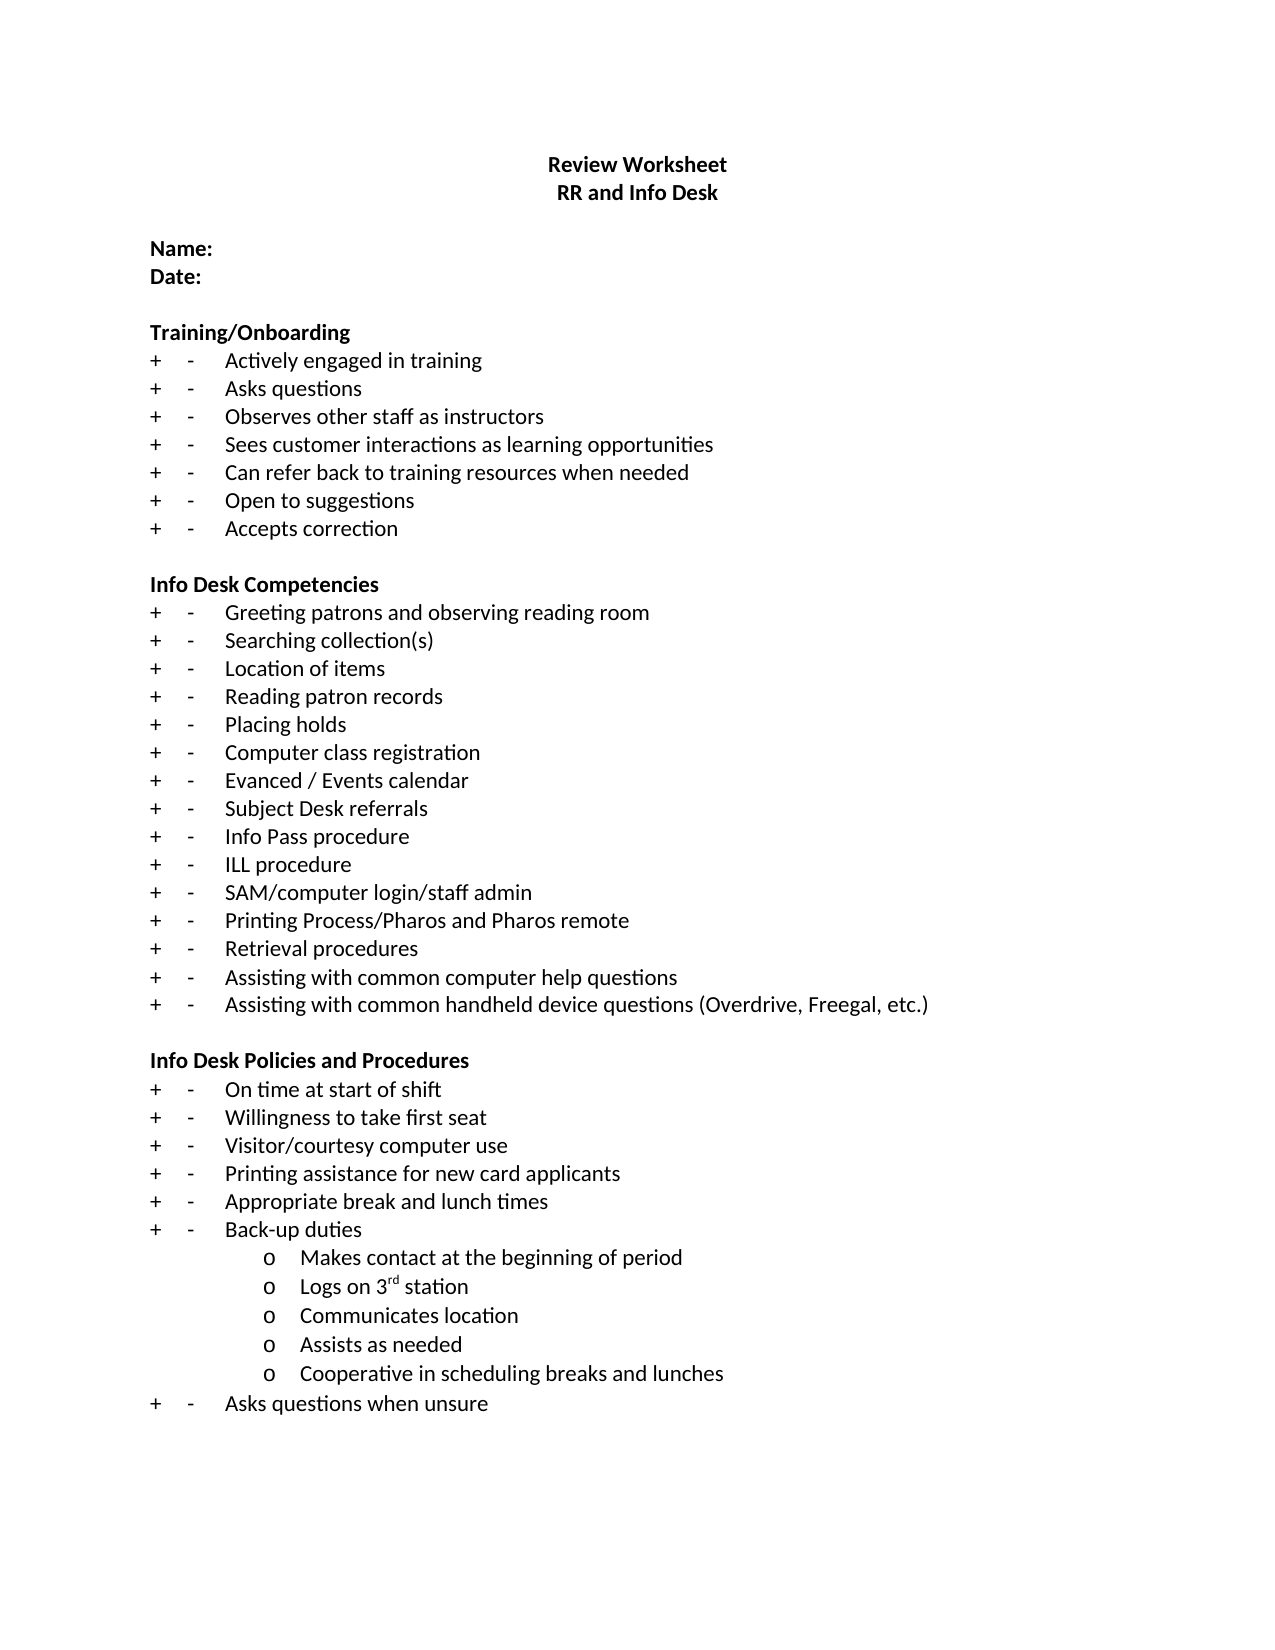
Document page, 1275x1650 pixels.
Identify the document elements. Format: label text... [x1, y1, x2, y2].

list Makes contact at the beginning of period [262, 1243, 1125, 1272]
text + - Retrieval procedures [150, 934, 1125, 963]
list Logs on 3rd station [262, 1272, 1125, 1301]
text + - Asks questions [150, 374, 1125, 402]
text + - Evanced / Events calendar [150, 766, 1125, 794]
text RR and Info Desk [150, 178, 1125, 206]
text + - Asks questions when unsure [150, 1389, 1125, 1417]
text + - Assisting with common computer help questions [150, 963, 1125, 991]
text + - Can refer back to training resources when needed [150, 458, 1125, 486]
text Date: [150, 262, 1125, 290]
text + - Computer class registration [150, 738, 1125, 766]
text + - Reading patron records [150, 682, 1125, 710]
list Assists as needed [262, 1330, 1125, 1359]
text + - Searching collection(s) [150, 626, 1125, 654]
text + - Sees customer interactions as learning opportunities [150, 430, 1125, 458]
text + - Willingness to take first seat [150, 1103, 1125, 1131]
text + - Printing Process/Pharos and Pharos remote [150, 907, 1125, 934]
text + - On time at start of shift [150, 1075, 1125, 1103]
text + - Subject Desk referrals [150, 794, 1125, 822]
text + - Greeting patrons and observing reading room [150, 598, 1125, 626]
text + - ILL procedure [150, 851, 1125, 878]
text + - Printing assistance for new card applicants [150, 1159, 1125, 1187]
text + - Appropriate break and lunch times [150, 1187, 1125, 1215]
text + - Open to suggestions [150, 486, 1125, 514]
text + - Assisting with common handheld device questions (Overdrive, Freegal, etc.) [150, 991, 1125, 1019]
text + - SAM/computer login/staff admin [150, 878, 1125, 907]
text + - Actively engaged in training [150, 346, 1125, 374]
text + - Back-up duties [150, 1215, 1125, 1243]
text Info Desk Policies and Procedures [150, 1047, 1125, 1075]
text + - Accepts correction [150, 514, 1125, 542]
text Info Desk Competencies [150, 570, 1125, 598]
text + - Location of items [150, 654, 1125, 682]
text + - Placing holds [150, 710, 1125, 738]
text + - Info Pass procedure [150, 822, 1125, 851]
text + - Observes other staff as instructors [150, 402, 1125, 430]
list Communicates location [262, 1301, 1125, 1330]
text Review Worksheet [150, 150, 1125, 178]
list Cooperative in scheduling breaks and lunches [262, 1359, 1125, 1389]
text Name: [150, 234, 1125, 262]
text + - Visitor/courtesy computer use [150, 1131, 1125, 1159]
text Training/Onboarding [150, 318, 1125, 346]
